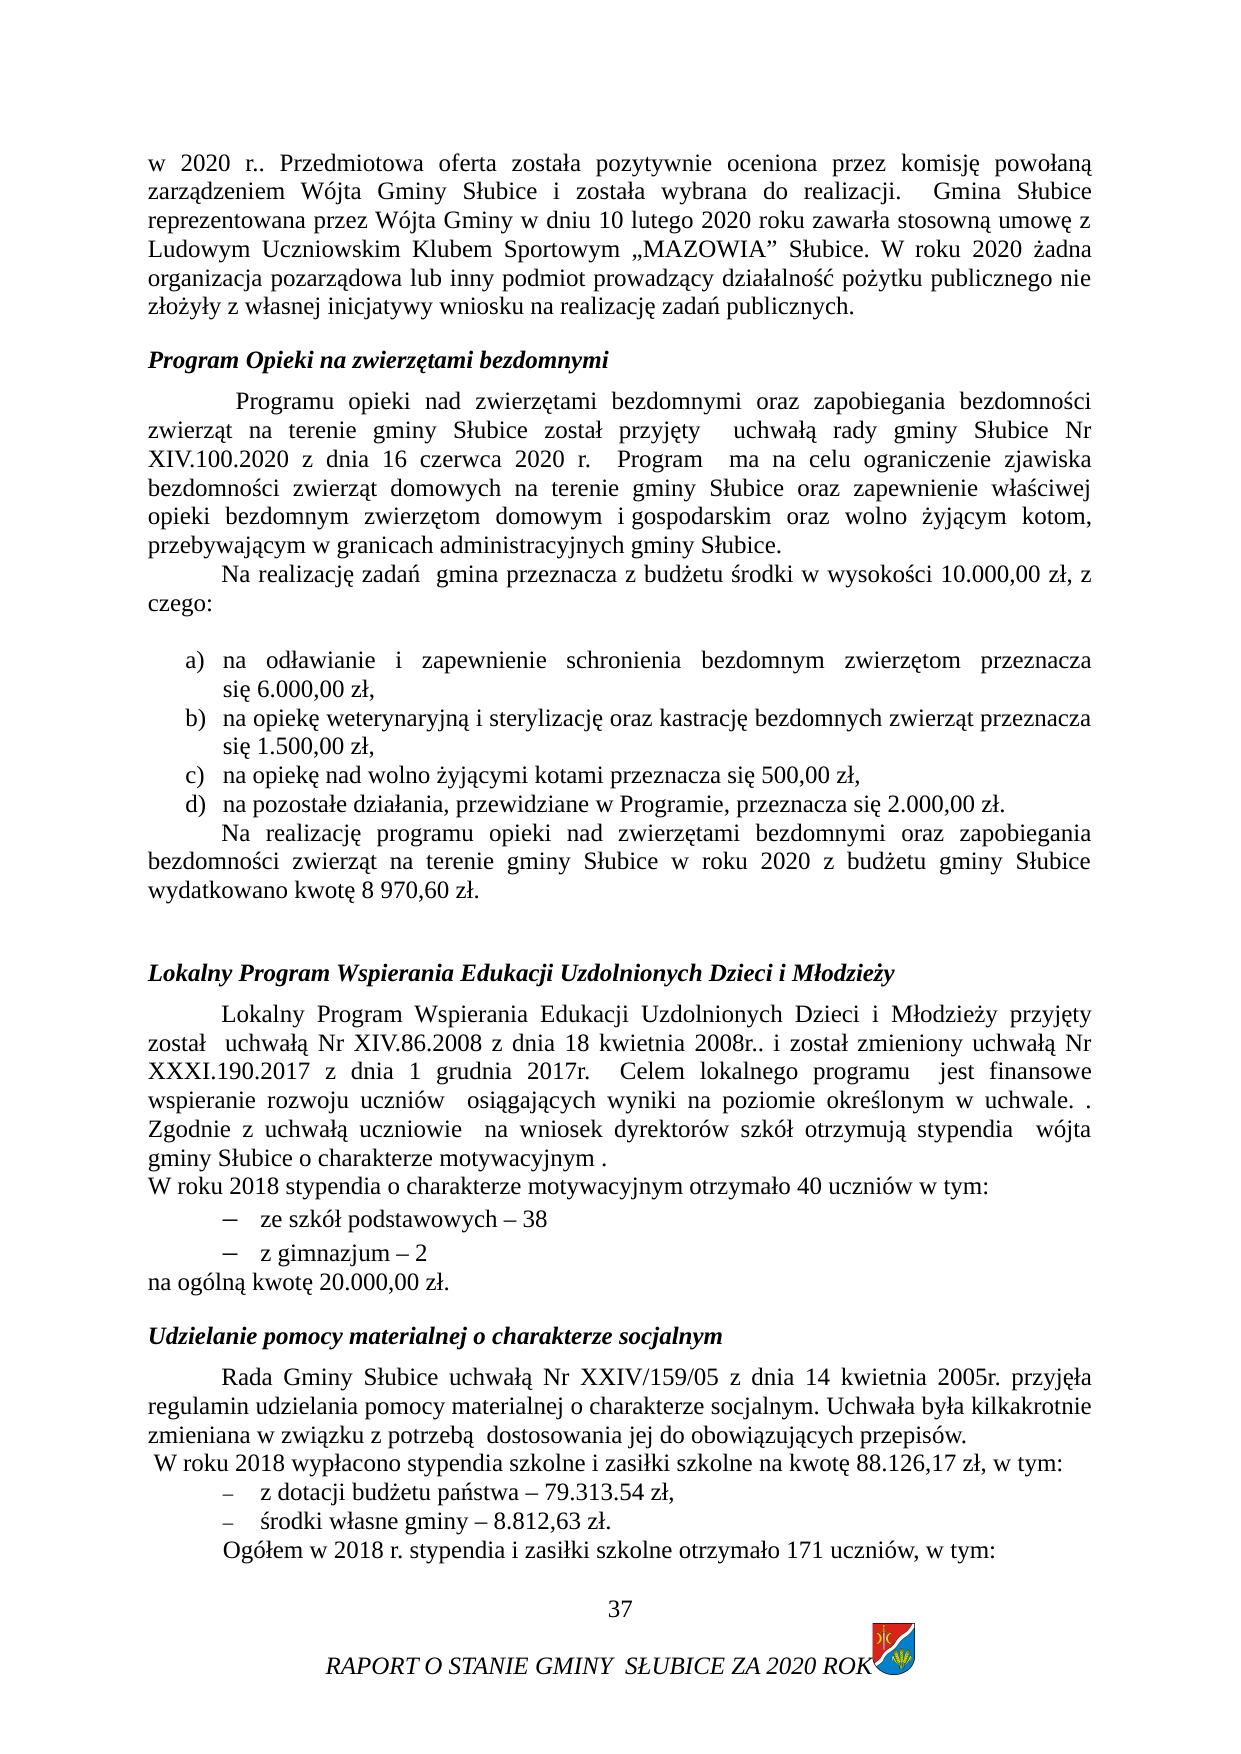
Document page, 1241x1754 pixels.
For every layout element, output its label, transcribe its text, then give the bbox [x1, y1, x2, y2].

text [148, 148, 1092, 320]
text Na realizację zadań gmina przeznacza z budżetu środki w wysokości 10.000,00 zł, z czego: [148, 559, 1092, 616]
subtitle Lokalny Program Wspierania Edukacji Uzdolnionych Dzieci i Młodzieży [148, 958, 1092, 986]
list na opiekę nad wolno żyjącymi kotami przeznacza się 500,00 zł, [185, 760, 1092, 789]
subtitle Program Opieki na zwierzętami bezdomnymi [148, 345, 1092, 374]
text Programu opieki nad zwierzętami bezdomnymi oraz zapobiegania bezdomności zwierząt na terenie gminy Słubice został przyjęty uchwałą rady gminy Słubice Nr XIV.100.2020 z dnia 16 czerwca 2020 r. Program ma na celu ograniczenie zjawiska bezdomności zwierząt domowych na terenie gminy Słubice oraz zapewnienie właściwej opieki bezdomnym zwierzętom domowym i gospodarskim oraz wolno żyjącym kotom, przebywającym w granicach administracyjnych gminy Słubice. [148, 386, 1092, 559]
text Ogółem w 2018 r. stypendia i zasiłki szkolne otrzymało 171 uczniów, w tym: [223, 1535, 1092, 1563]
text na ogólną kwotę 20.000,00 zł. [148, 1267, 1092, 1296]
text Rada Gminy Słubice uchwałą Nr XXIV/159/05 z dnia 14 kwietnia 2005r. przyjęła regulamin udzielania pomocy materialnej o charakterze socjalnym. Uchwała była kilkakrotnie zmieniana w związku z potrzebą dostosowania jej do obowiązujących przepisów. [148, 1362, 1092, 1448]
text Lokalny Program Wspierania Edukacji Uzdolnionych Dzieci i Młodzieży przyjęty został uchwałą Nr XIV.86.2008 z dnia 18 kwietnia 2008r.. i został zmieniony uchwałą Nr XXXI.190.2017 z dnia 1 grudnia 2017r. Celem lokalnego programu jest finansowe wspieranie rozwoju uczniów osiągających wyniki na poziomie określonym w uchwale. . Zgodnie z uchwałą uczniowie na wniosek dyrektorów szkół otrzymują stypendia wójta gminy Słubice o charakterze motywacyjnym . [148, 999, 1092, 1171]
text W roku 2018 wypłacono stypendia szkolne i zasiłki szkolne na kwotę 88.126,17 zł, w tym: [148, 1448, 1092, 1477]
list na opiekę weterynaryjną i sterylizację oraz kastrację bezdomnych zwierząt przeznacza się 1.500,00 zł, [185, 703, 1092, 760]
subtitle Udzielanie pomocy materialnej o charakterze socjalnym [148, 1321, 1092, 1350]
picture [872, 1623, 915, 1675]
list z dotacji budżetu państwa – 79.313.54 zł, [223, 1477, 1092, 1506]
text Na realizację programu opieki nad zwierzętami bezdomnymi oraz zapobiegania bezdomności zwierząt na terenie gminy Słubice w roku 2020 z budżetu gminy Słubice wydatkowano kwotę 8 970,60 zł. [148, 818, 1092, 904]
list ze szkół podstawowych – 38 [223, 1200, 1092, 1234]
list na odławianie i zapewnienie schronienia bezdomnym zwierzętom przeznacza się 6.000,00 zł, [185, 645, 1092, 703]
list na pozostałe działania, przewidziane w Programie, przeznacza się 2.000,00 zł. [185, 789, 1092, 818]
text W roku 2018 stypendia o charakterze motywacyjnym otrzymało 40 uczniów w tym: [148, 1171, 1092, 1200]
list środki własne gminy – 8.812,63 zł. [223, 1506, 1092, 1535]
list z gimnazjum – 2 [223, 1234, 1092, 1267]
